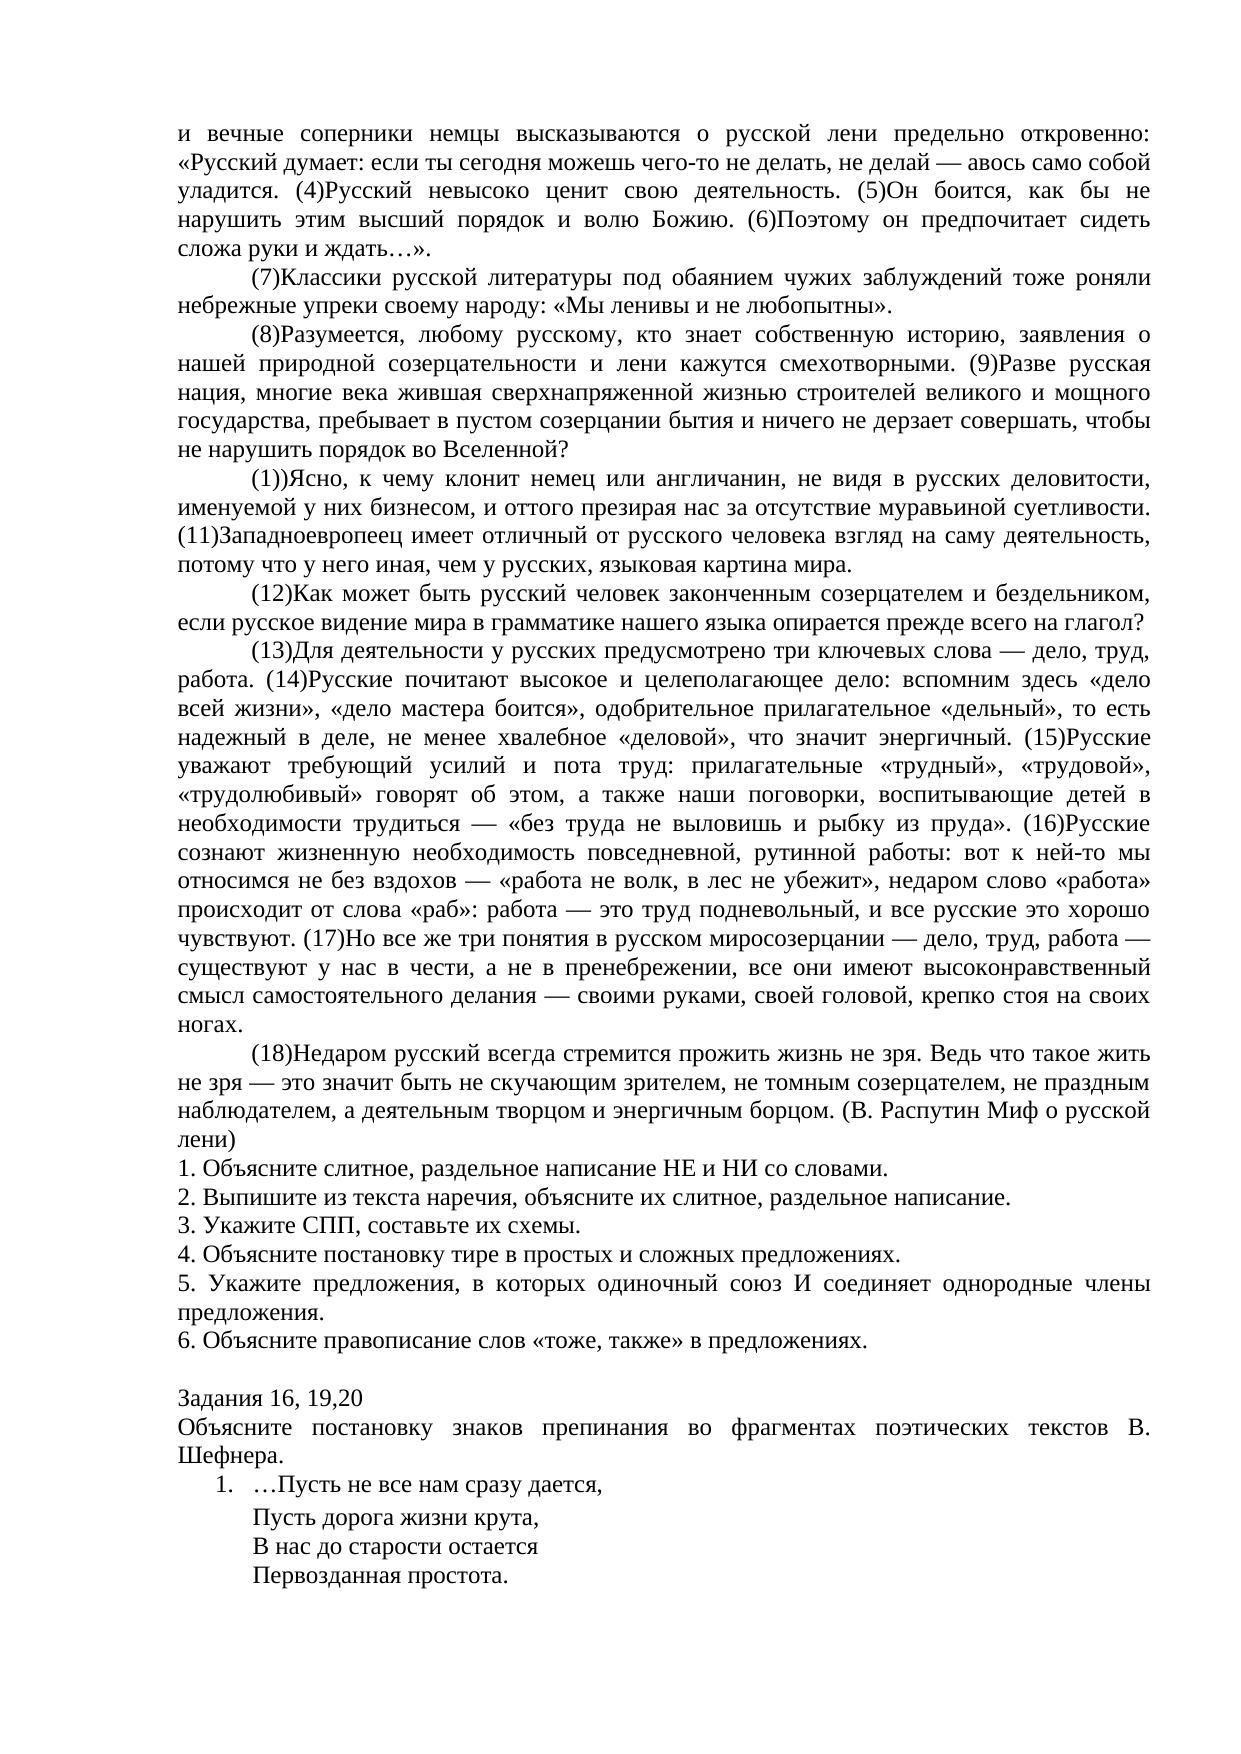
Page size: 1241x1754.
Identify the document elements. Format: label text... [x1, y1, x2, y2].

text 3. Укажите СПП, составьте их схемы. [177, 1211, 1152, 1239]
text В нас до старости остается [252, 1531, 1152, 1560]
text (13)Для деятельности у русских предусмотрено три ключевых слова — дело, труд, работа. (14)Русские почитают высокое и целеполагающее дело: вспомним здесь «дело всей жизни», «дело мастера боится», одобрительное прилагательное «дельный», то есть надежный в деле, не менее хвалебное «деловой», что значит энергичный. (15)Русские уважают требующий усилий и пота труд: прилагательные «трудный», «трудовой», «трудолюбивый» говорят об этом, а также наши поговорки, воспитывающие детей в необходимости трудиться — «без труда не выловишь и рыбку из пруда». (16)Русские сознают жизненную необходимость повседневной, рутинной работы: вот к ней-то мы относимся не без вздохов — «работа не волк, в лес не убежит», недаром слово «работа» происходит от слова «раб»: работа — это труд подневольный, и все русские это хорошо чувствуют. (17)Но все же три понятия в русском миросозерцании — дело, труд, работа — существуют у нас в чести, а не в пренебрежении, все они имеют высоконравственный смысл самостоятельного делания — своими руками, своей головой, крепко стоя на своих ногах. [177, 636, 1152, 1038]
list …Пусть не все нам сразу дается, [215, 1469, 1152, 1498]
text 1. Объясните слитное, раздельное написание НЕ и НИ со словами. [177, 1153, 1152, 1182]
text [177, 118, 1152, 262]
text Первозданная простота. [252, 1560, 1152, 1589]
text 5. Укажите предложения, в которых одиночный союз И соединяет однородные члены предложения. [177, 1268, 1152, 1326]
text (12)Как может быть русский человек законченным созерцателем и бездельником, если русское видение мира в грамматике нашего языка опирается прежде всего на глагол? [177, 578, 1152, 636]
text Пусть дорога жизни крута, [252, 1502, 1152, 1531]
text (18)Недаром русский всегда стремится прожить жизнь не зря. Ведь что такое жить не зря — это значит быть не скучающим зрителем, не томным созерцателем, не праздным наблюдателем, а деятельным творцом и энергичным борцом. (В. Распутин Миф о русской лени) [177, 1038, 1152, 1153]
text (1))Ясно, к чему клонит немец или англичанин, не видя в русских деловитости, именуемой у них бизнесом, и оттого презирая нас за отсутствие муравьиной суетливости. (11)Западноевропеец имеет отличный от русского человека взгляд на саму деятельность, потому что у него иная, чем у русских, языковая картина мира. [177, 463, 1152, 578]
text Задания 16, 19,20 [177, 1383, 1152, 1412]
text (8)Разумеется, любому русскому, кто знает собственную историю, заявления о нашей природной созерцательности и лени кажутся смехотворными. (9)Разве русская нация, многие века жившая сверхнапряженной жизнью строителей великого и мощного государства, пребывает в пустом созерцании бытия и ничего не дерзает совершать, чтобы не нарушить порядок во Вселенной? [177, 319, 1152, 463]
text 6. Объясните правописание слов «тоже, также» в предложениях. [177, 1326, 1152, 1354]
text Объясните постановку знаков препинания во фрагментах поэтических текстов В. Шефнера. [177, 1412, 1152, 1469]
text (7)Классики русской литературы под обаянием чужих заблуждений тоже роняли небрежные упреки своему народу: «Мы ленивы и не любопытны». [177, 262, 1152, 319]
text 2. Выпишите из текста наречия, объясните их слитное, раздельное написание. [177, 1182, 1152, 1211]
text 4. Объясните постановку тире в простых и сложных предложениях. [177, 1239, 1152, 1268]
